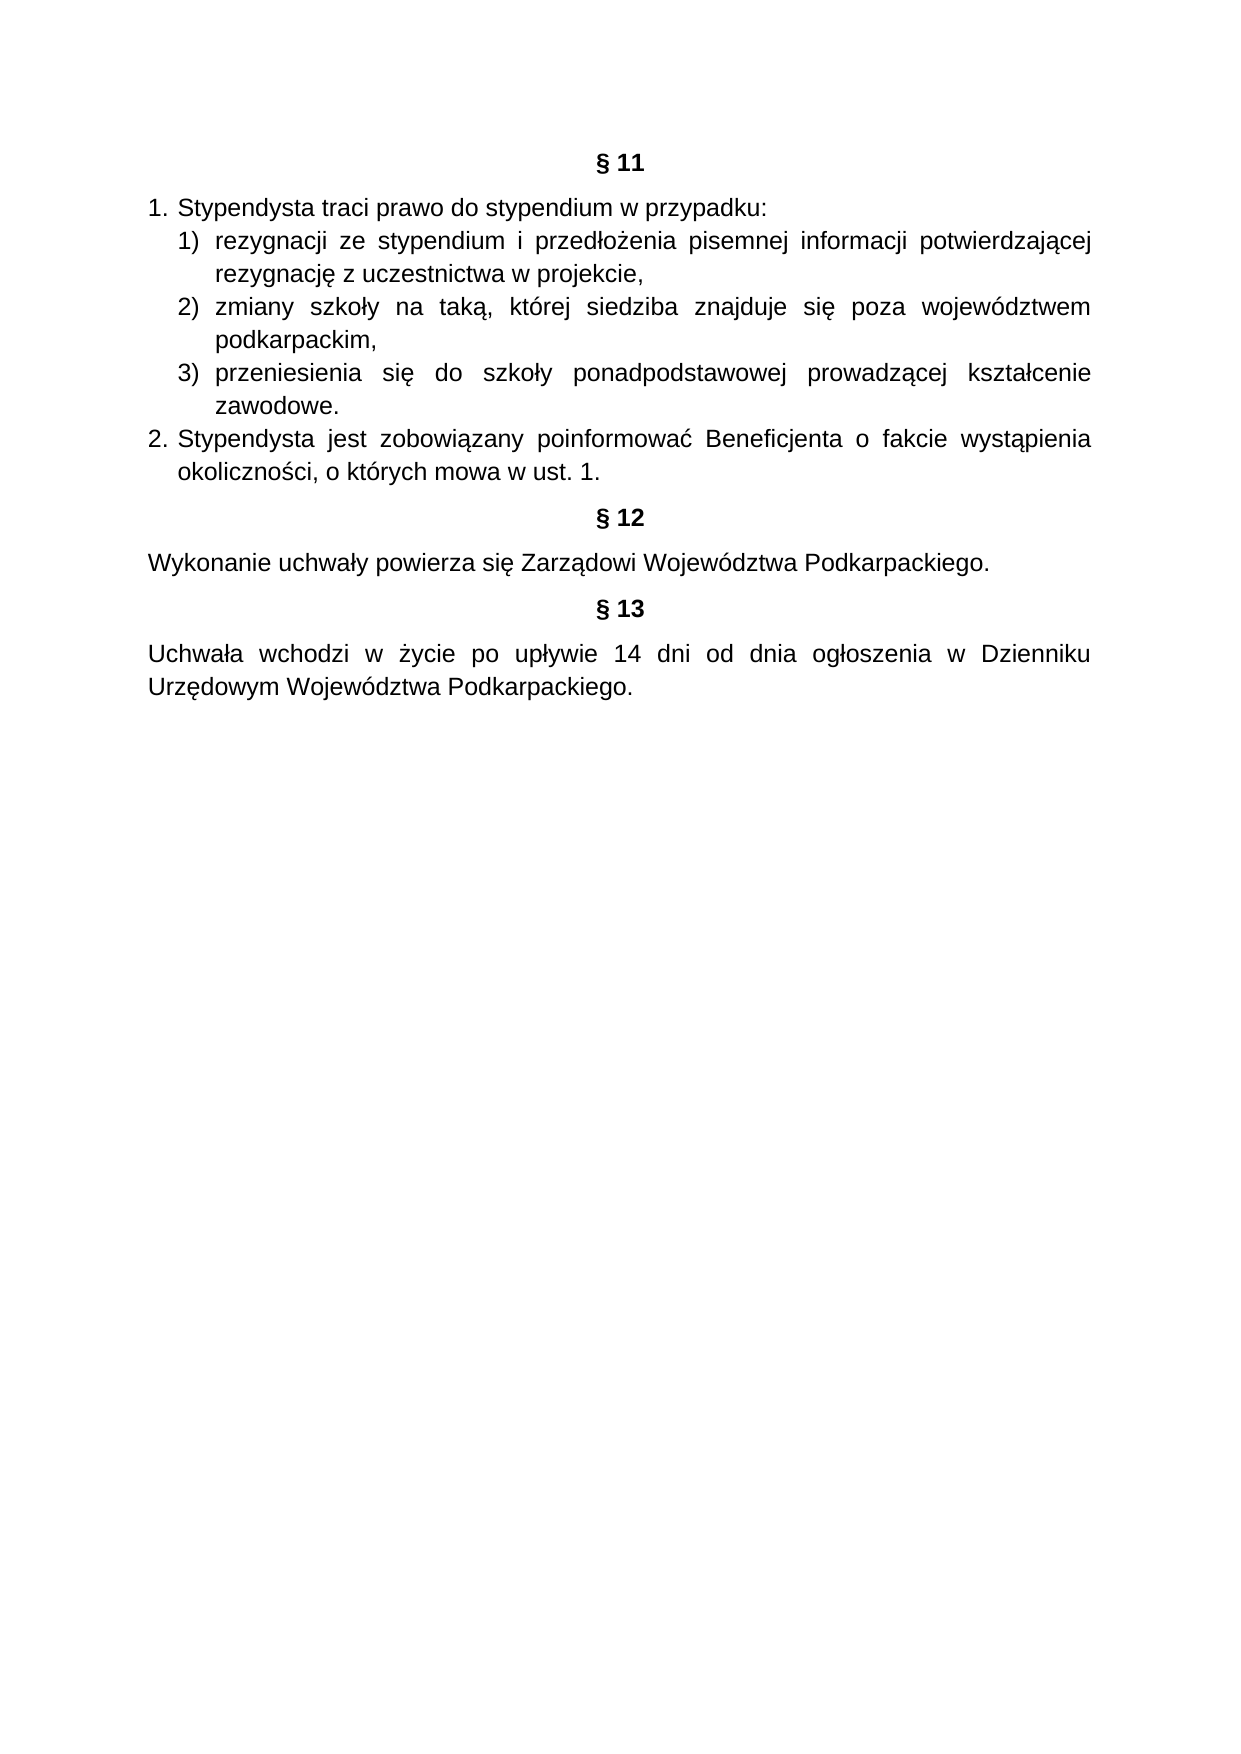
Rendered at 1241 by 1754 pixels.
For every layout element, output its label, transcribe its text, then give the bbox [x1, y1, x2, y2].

list rezygnacji ze stypendium i przedłożenia pisemnej informacji potwierdzającej rezygnację z uczestnictwa w projekcie, [177, 226, 1093, 288]
list przeniesienia się do szkoły ponadpodstawowej prowadzącej kształcenie zawodowe. [177, 358, 1093, 420]
subtitle § 11 [148, 148, 1093, 176]
text Wykonanie uchwały powierza się Zarządowi Województwa Podkarpackiego. [148, 548, 1093, 577]
list Stypendysta traci prawo do stypendium w przypadku: [148, 193, 1093, 222]
subtitle § 13 [148, 594, 1093, 623]
list zmiany szkoły na taką, której siedziba znajduje się poza województwem podkarpackim, [177, 292, 1093, 354]
list Stypendysta jest zobowiązany poinformować Beneficjenta o fakcie wystąpienia okoliczności, o których mowa w ust. 1. [148, 424, 1093, 486]
text Uchwała wchodzi w życie po upływie 14 dni od dnia ogłoszenia w Dzienniku Urzędowym Województwa Podkarpackiego. [148, 639, 1093, 701]
subtitle § 12 [148, 503, 1093, 532]
